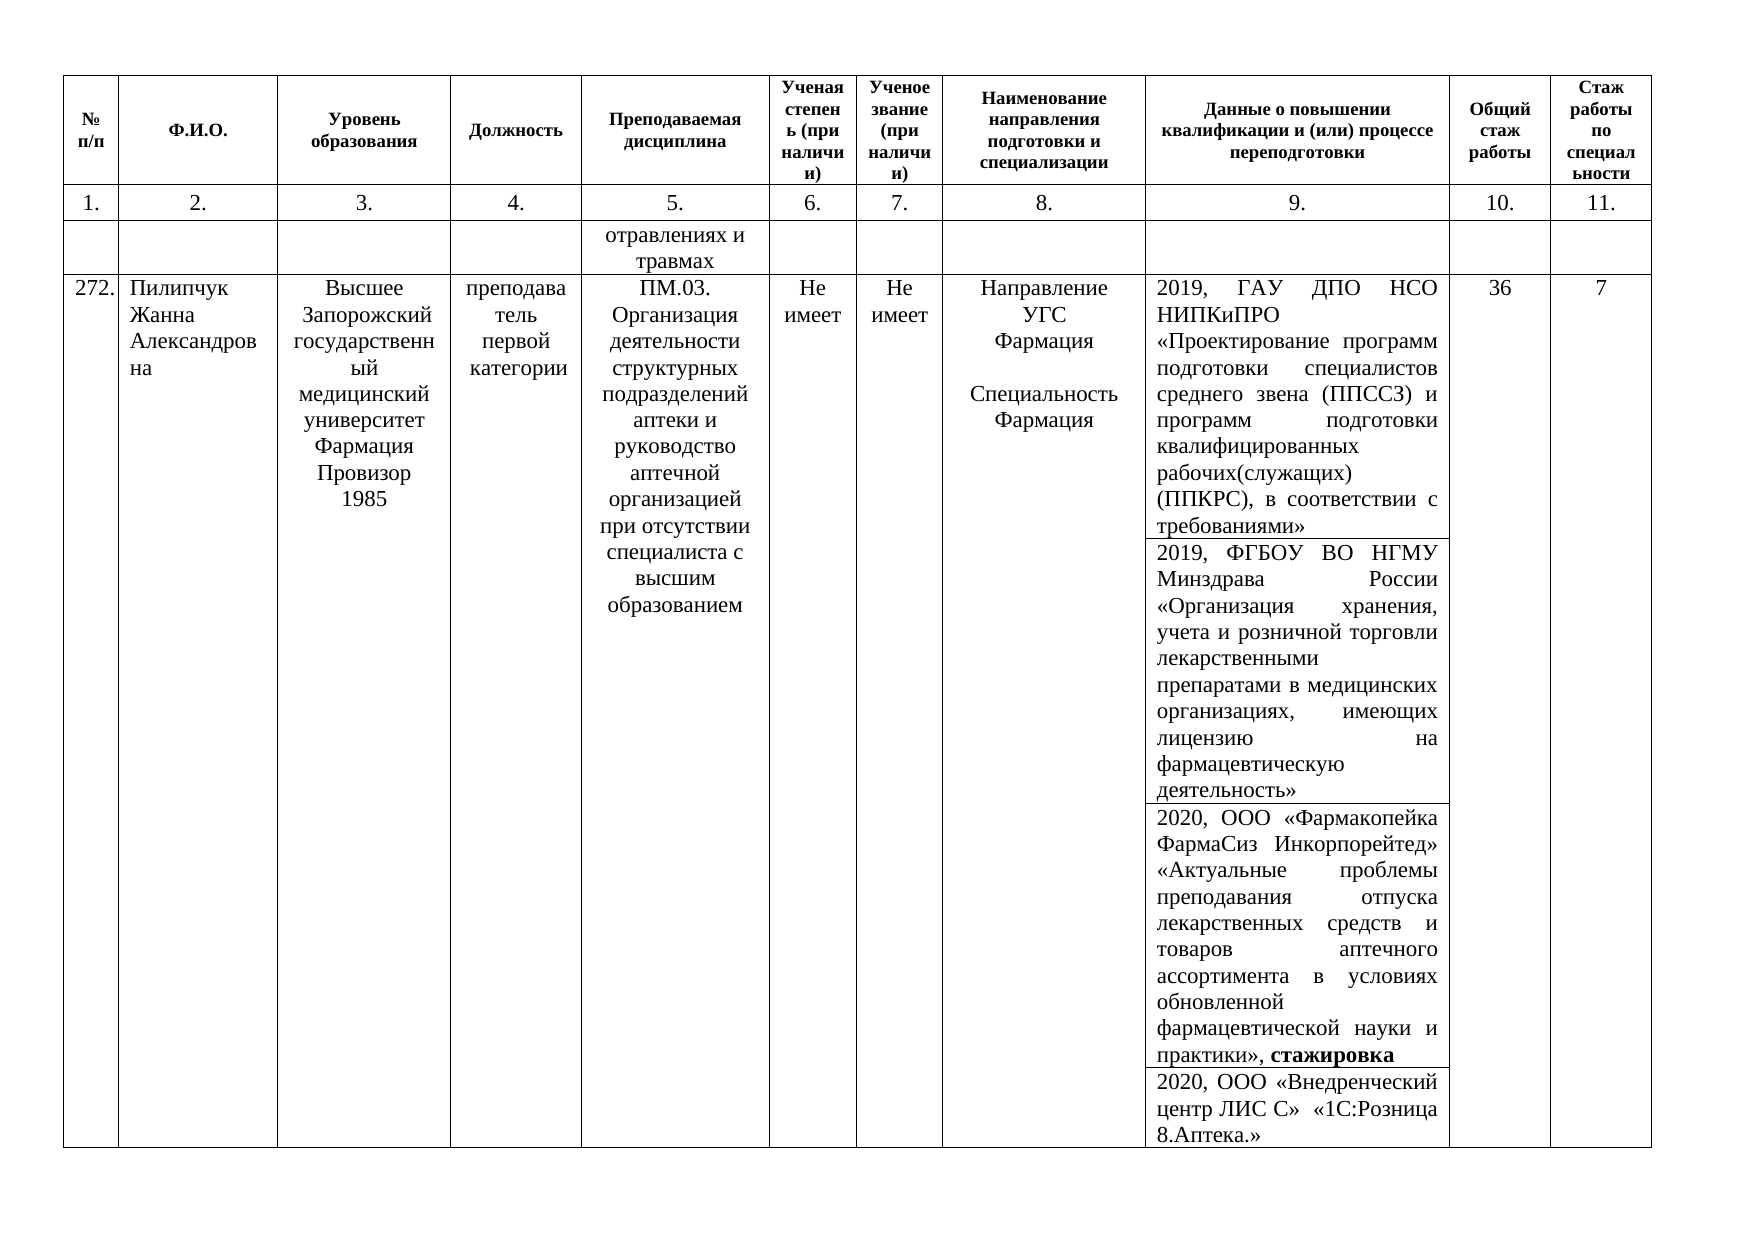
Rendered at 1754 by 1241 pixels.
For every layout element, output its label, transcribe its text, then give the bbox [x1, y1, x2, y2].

table_header Должность [451, 76, 581, 184]
table_header Уровень образования [278, 76, 450, 184]
table_cell 2. [119, 185, 277, 220]
table_cell 36 [1450, 275, 1550, 1147]
table_cell Направление УГС Фармация Специальность Фармация [943, 275, 1145, 1147]
table_header Общий стаж работы [1450, 76, 1550, 184]
table_cell 2019, ФГБОУ ВО НГМУ Минздрава России «Организация хранения, учета и розничной торговли лекарственными препаратами в медицинских организациях, имеющих лицензию на фармацевтическую деятельность» [1146, 539, 1449, 803]
table_cell 7 [1551, 275, 1651, 1147]
table_cell Не имеет [770, 275, 856, 1147]
table_cell 9. [1146, 185, 1449, 220]
table_cell 11. [1551, 185, 1651, 220]
table_cell 6. [770, 185, 856, 220]
table_cell 3. [278, 185, 450, 220]
table_header Ученое звание (при наличии) [857, 76, 942, 184]
table_cell 7. [857, 185, 942, 220]
table_cell ПМ.03. Организация деятельности структурных подразделений аптеки и руководство аптечной организацией при отсутствии специалиста с высшим образованием [582, 275, 769, 1147]
table_cell Пилипчук Жанна Александровна [119, 275, 277, 1147]
table_cell [64, 275, 118, 1147]
table_header Наименование направления подготовки и специализации [943, 76, 1145, 184]
table_cell 8. [943, 185, 1145, 220]
table_cell 10. [1450, 185, 1550, 220]
table_cell 2020, ООО «Фармакопейка ФармаСиз Инкорпорейтед» «Актуальные проблемы преподавания отпуска лекарственных средств и товаров аптечного ассортимента в условиях обновленной фармацевтической науки и практики», стажировка [1146, 804, 1449, 1067]
table_cell 2020, ООО «Внедренческий центр ЛИС С» «1С:Розница 8.Аптека.» [1146, 1068, 1449, 1147]
table_header № п/п [64, 76, 118, 184]
table_header Ученая степень (при наличии) [770, 76, 856, 184]
table_cell 5. [582, 185, 769, 220]
table_cell [1146, 221, 1449, 273]
table_header Стаж работы по специальности [1551, 76, 1651, 184]
table_cell 4. [451, 185, 581, 220]
table_header Данные о повышении квалификации и (или) процессе переподготовки [1146, 76, 1449, 184]
table_cell преподаватель первой категории [451, 275, 581, 1147]
table_cell Высшее Запорожский государственный медицинский университет Фармация Провизор 1985 [278, 275, 450, 1147]
table_cell 1. [64, 185, 118, 220]
table_header Преподаваемая дисциплина [582, 76, 769, 184]
table_cell Не имеет [857, 275, 942, 1147]
table_header Ф.И.О. [119, 76, 277, 184]
table_cell 2019, ГАУ ДПО НСО НИПКиПРО «Проектирование программ подготовки специалистов среднего звена (ППССЗ) и программ подготовки квалифицированных рабочих(служащих) (ППКРС), в соответствии с требованиями» [1146, 275, 1449, 538]
